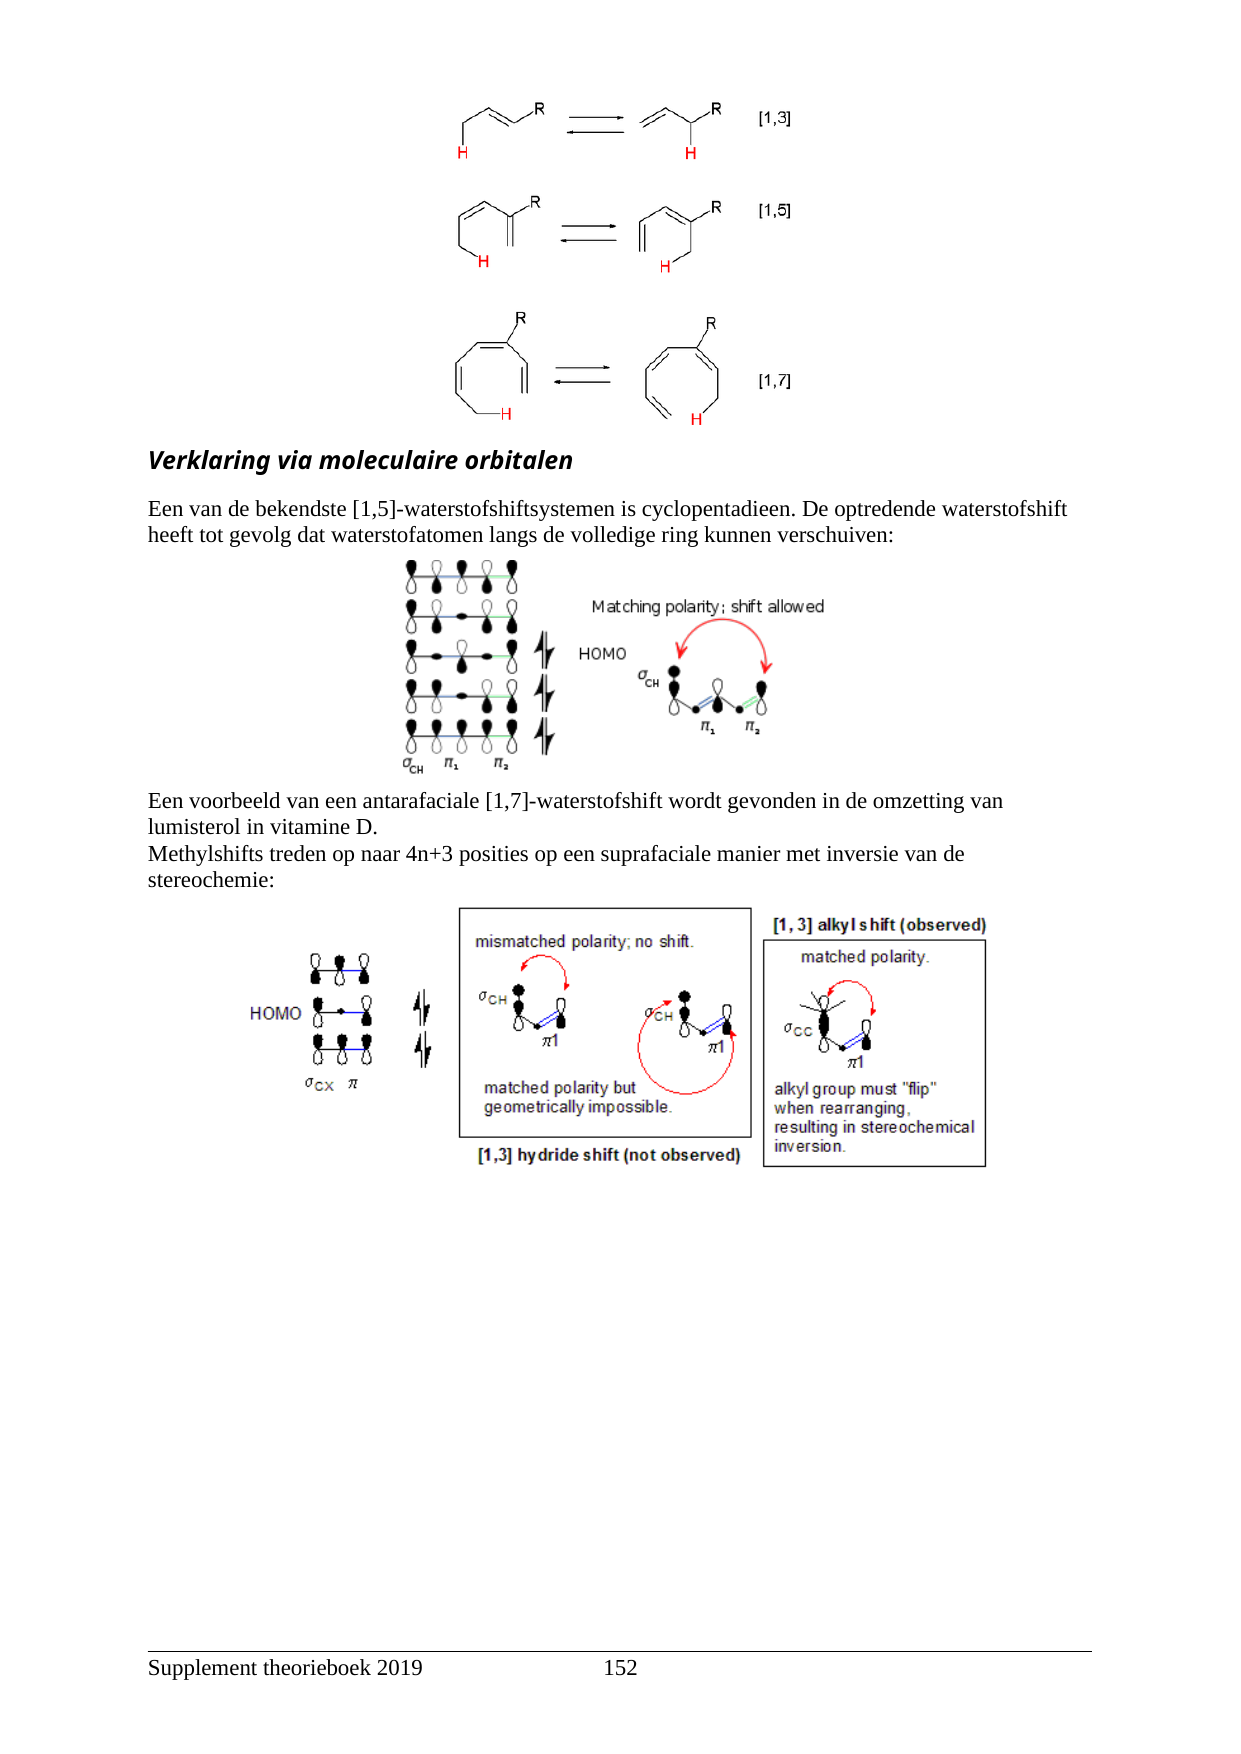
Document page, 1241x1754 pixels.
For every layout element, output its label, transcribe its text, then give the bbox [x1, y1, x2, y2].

picture [250, 905, 990, 1171]
text Een voorbeeld van een antarafaciale [1,7]-waterstofshift wordt gevonden in de omzetting van lumisterol in vitamine D. Methylshifts treden op naar 4n+3 posities op een suprafaciale manier met inversie van de stereochemie: [148, 787, 1092, 892]
picture [449, 100, 791, 430]
picture [402, 560, 838, 775]
text Een van de bekendste [1,5]-waterstofshiftsystemen is cyclopentadieen. De optredende waterstofshift heeft tot gevolg dat waterstofatomen langs de volledige ring kunnen verschuiven: [148, 495, 1092, 548]
subtitle Verklaring via moleculaire orbitalen [148, 442, 1092, 476]
